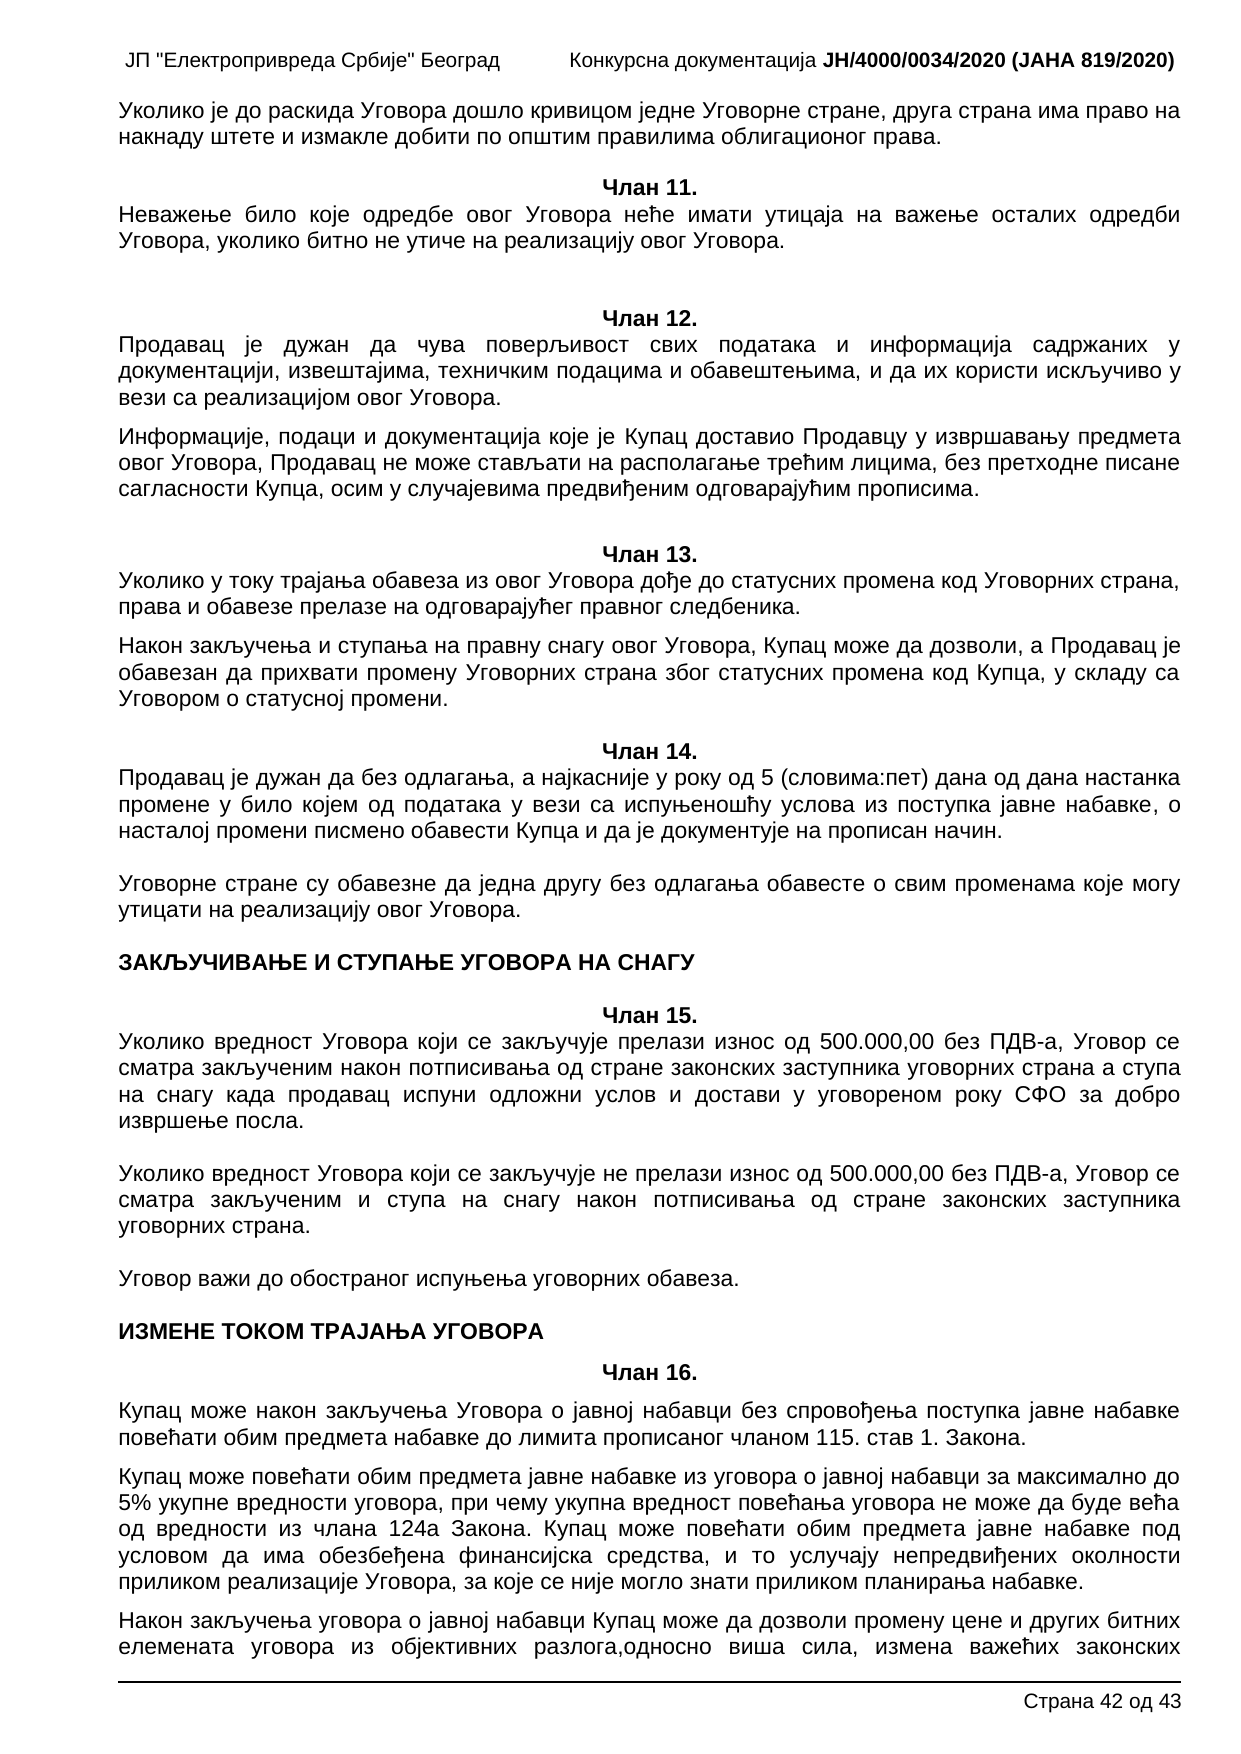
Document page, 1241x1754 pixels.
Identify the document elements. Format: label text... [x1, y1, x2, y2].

text Члан 12. [118, 305, 1181, 331]
text Продавац је дужан да без одлагања, а најкасније у року од 5 (словима:пет) дана од дана настанка промене у било којем од података у вези са испуњеношћу услова из поступка јавне набавке, о насталој промени писмено обавести Купца и да је документује на прописан начин. [118, 764, 1181, 843]
text Уговорне стране су обавезне да једна другу без одлагања обавесте о свим променама које могу утицати на реализацију овог Уговора. [118, 870, 1181, 922]
text Члан 13. [118, 541, 1181, 567]
text Уколико вредност Уговора који се закључује не прелази износ од 500.000,00 без ПДВ-а, Уговор се сматра закљученим и ступа на снагу након потписивања од стране законских заступника уговорних страна. [118, 1160, 1181, 1239]
text Након закључења и ступања на правну снагу овог Уговора, Купац може да дозволи, а Продавац је обавезан да прихвати промену Уговорних страна због статусних промена код Купца, у складу са Уговором о статусној промени. [118, 632, 1181, 711]
text Члан 15. [118, 1002, 1181, 1028]
text ИЗМЕНЕ ТОКОМ ТРАЈАЊА УГОВОРА [118, 1318, 1181, 1344]
text Неважење било које одредбе овог Уговора неће имати утицаја на важење осталих одредби Уговора, уколико битно не утиче на реализацију овог Уговора. [118, 201, 1181, 253]
text Купац може након закључења Уговора о јавној набавци без спровођења поступка јавне набавке повећати обим предмета набавке до лимита прописаног чланом 115. став 1. Закона. [118, 1397, 1181, 1450]
text ЗАКЉУЧИВАЊЕ И СТУПАЊЕ УГОВОРА НА СНАГУ [118, 949, 1181, 975]
text Члан 16. [118, 1358, 1181, 1385]
text Уколико вредност Уговора који се закључује прелази износ од 500.000,00 без ПДВ-а, Уговор се сматра закљученим након потписивања од стране законских заступника уговорних страна а ступа на снагу када продавац испуни одложни услов и достави у уговореном року СФО за добро извршење посла. [118, 1028, 1181, 1133]
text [118, 1607, 1181, 1659]
text Члан 14. [118, 738, 1181, 764]
text Уколико у току трајања обавеза из овог Уговора дође до статусних промена код Уговорних страна, права и обавезе прелазе на одговарајућег правног следбеника. [118, 567, 1181, 619]
text Уколико је до раскида Уговора дошло кривицом једне Уговорне стране, друга страна има право на накнаду штете и измакле добити по општим правилима облигационог права. [118, 97, 1181, 149]
text Члан 11. [118, 174, 1181, 201]
text Уговор важи до обостраног испуњења уговорних обавеза. [118, 1265, 1181, 1291]
text Купац може повећати обим предмета јавне набавке из уговора о јавној набавци за максимално до 5% укупне вредности уговора, при чему укупна вредност повећања уговора не може да буде већа од вредности из члана 124а Закона. Купац може повећати обим предмета јавне набавке под условом да има обезбеђена финансијска средства, и то услучају непредвиђених околности приликом реализације Уговора, за које се није могло знати приликом планирања набавке. [118, 1463, 1181, 1594]
text Продавац је дужан да чува поверљивост свих података и информација садржаних у документацији, извештајима, техничким подацима и обавештењима, и да их користи искључиво у вези са реализацијом овог Уговора. [118, 331, 1181, 410]
text Информације, подаци и документација које је Купац доставио Продавцу у извршавању предмета овог Уговора, Продавац не може стављати на располагање трећим лицима, без претходне писане сагласности Купца, осим у случајевима предвиђеним одговарајућим прописима. [118, 423, 1181, 502]
